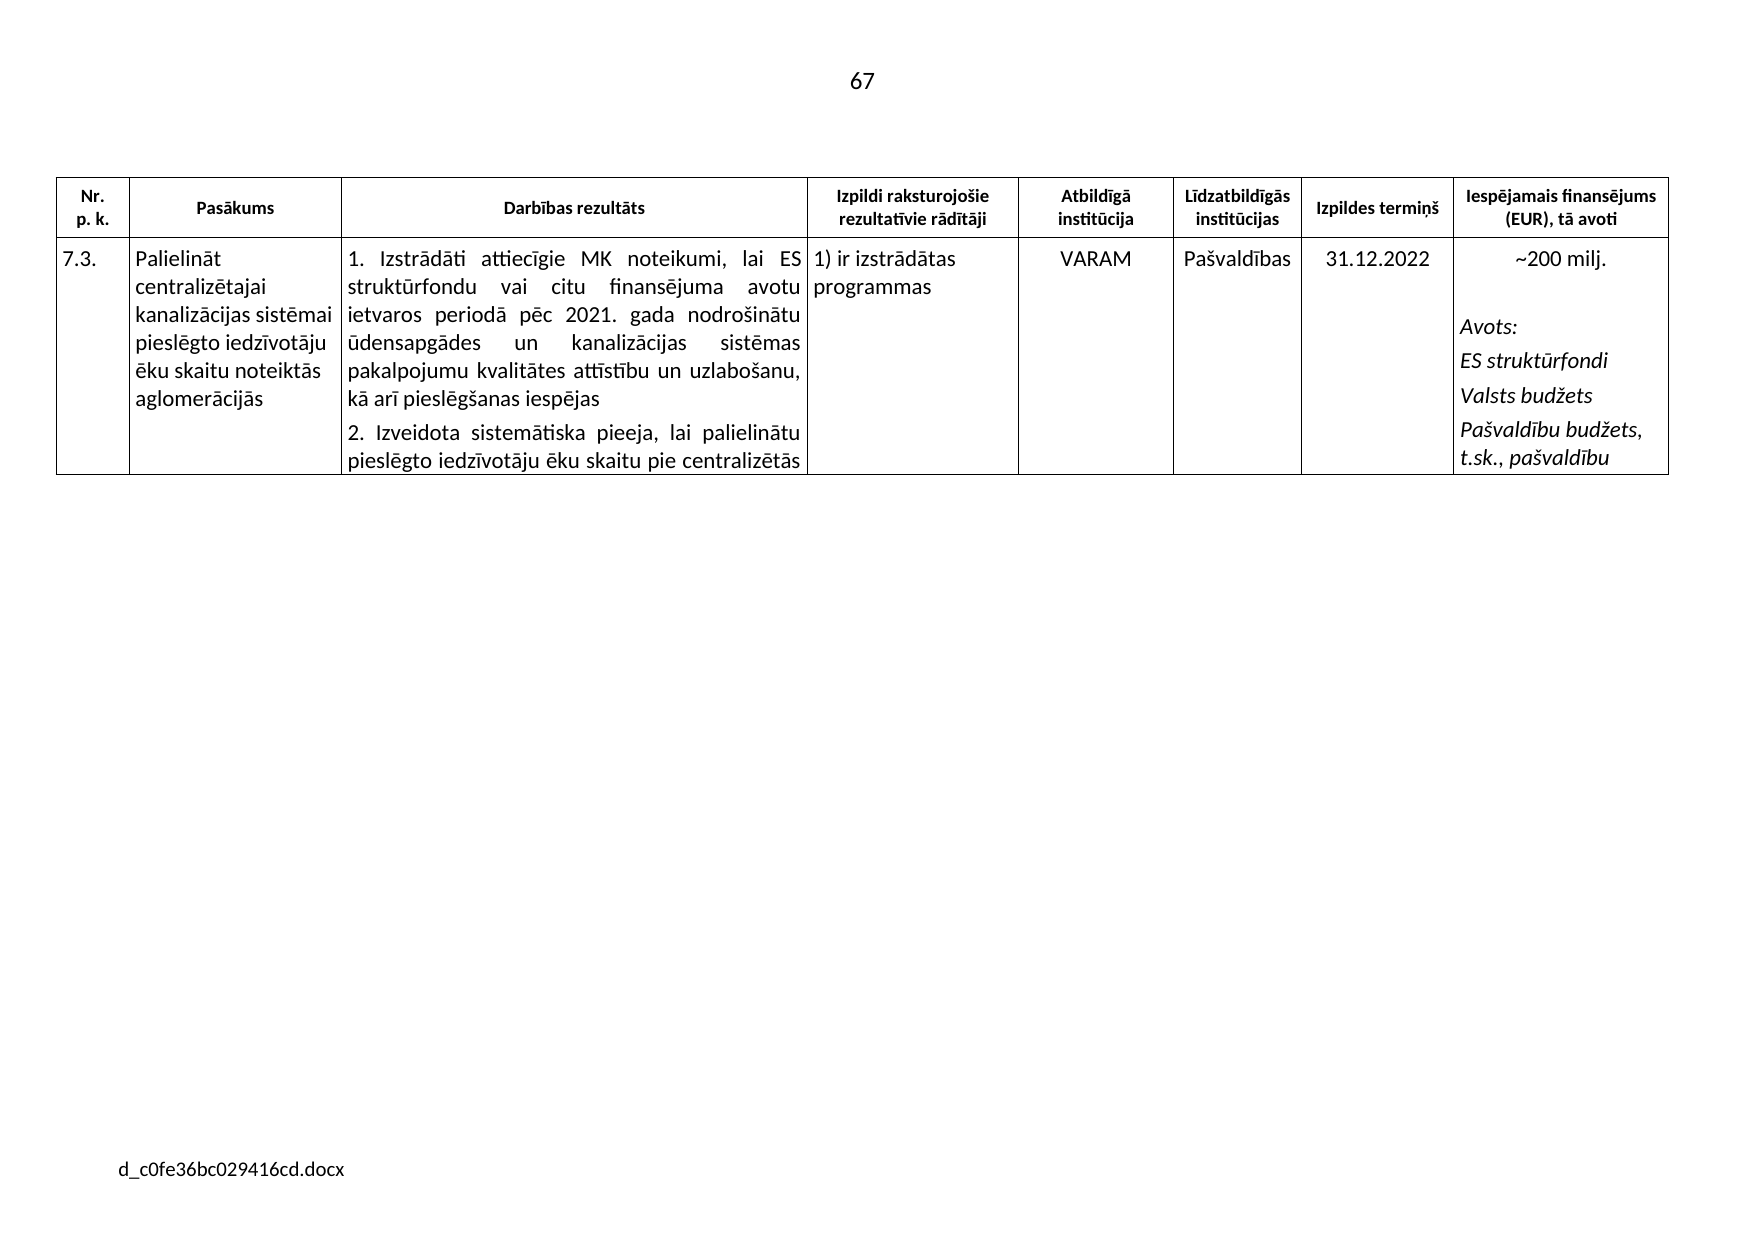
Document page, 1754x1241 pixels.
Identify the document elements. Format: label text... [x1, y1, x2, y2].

table_header Nr. p. k. [57, 178, 129, 237]
table_cell [57, 238, 129, 474]
table_header Līdzatbildīgās institūcijas [1174, 178, 1301, 237]
table_cell 1. Izstrādāti attiecīgie MK noteikumi, lai ES struktūrfondu vai citu finansējuma avotu ietvaros periodā pēc 2021. gada nodrošinātu ūdensapgādes un kanalizācijas sistēmas pakalpojumu kvalitātes attīstību un uzlabošanu, kā arī pieslēgšanas iespējas 2. Izveidota sistemātiska pieeja, lai palielinātu pieslēgto iedzīvotāju ēku skaitu pie centralizētās kanalizācijas sistēmas 3. Izstrādāti finansēšanas pasākumi pieslēgšanās pārejai, sistēmas energoefektivitātes uzlabošanai 4. Izstrādāta pieeju dūņu apsaimniekošanai [342, 238, 807, 474]
table_cell 1) ir izstrādātas programmas [808, 238, 1018, 474]
table_header Darbības rezultāts [342, 178, 807, 237]
table_cell Pašvaldības [1174, 238, 1301, 474]
table_cell ~200 milj. Avots: ES struktūrfondi Valsts budžets Pašvaldību budžets, t.sk., pašvaldību budžeta līdzfinansējums Privātais finansējums [1454, 238, 1668, 474]
table_header Atbildīgā institūcija [1019, 178, 1173, 237]
table_header Izpildi raksturojošie rezultatīvie rādītāji [808, 178, 1018, 237]
table_header Pasākums [130, 178, 341, 237]
table_cell 31.12.2022 [1302, 238, 1453, 474]
table_header Izpildes termiņš [1302, 178, 1453, 237]
table_header Iespējamais finansējums (EUR), tā avoti [1454, 178, 1668, 237]
table_cell Palielināt centralizētajai kanalizācijas sistēmai pieslēgto iedzīvotāju ēku skaitu noteiktās aglomerācijās [130, 238, 341, 474]
table_cell VARAM [1019, 238, 1173, 474]
